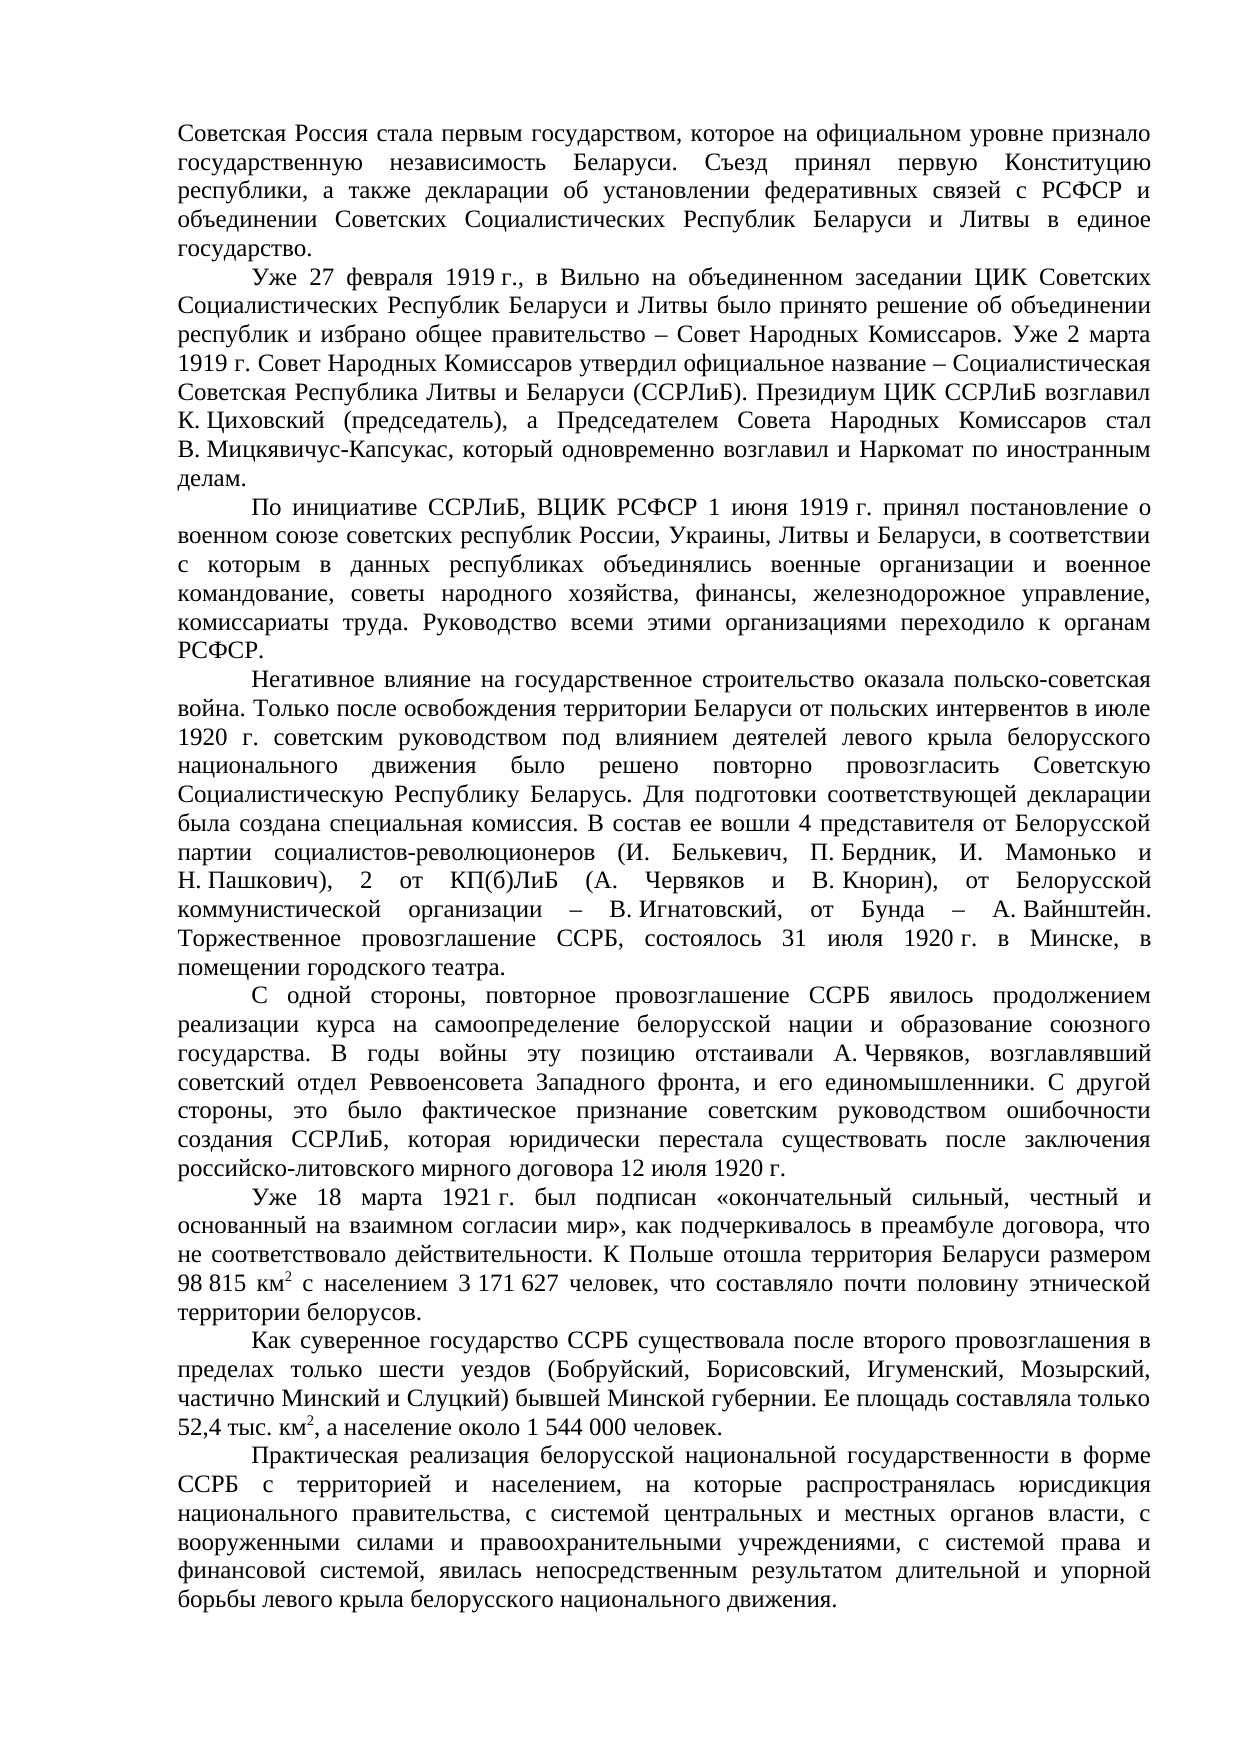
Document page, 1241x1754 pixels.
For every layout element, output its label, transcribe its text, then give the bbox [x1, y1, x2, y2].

text С одной стороны, повторное провозглашение ССРБ явилось продолжением реализации курса на самоопределение белорусской нации и образование союзного государства. В годы войны эту позицию отстаивали А. Червяков, возглавлявший советский отдел Реввоенсовета Западного фронта, и его единомышленники. С другой стороны, это было фактическое признание советским руководством ошибочности создания ССРЛиБ, которая юридически перестала существовать после заключения российско-литовского мирного договора 12 июля . [177, 981, 1152, 1182]
text Как суверенное государство ССРБ существовала после второго провозглашения в пределах только шести уездов (Бобруйский, Борисовский, Игуменский, Мозырский, частично Минский и Слуцкий) бывшей Минской губернии. Ее площадь составляла только 52,4 тыс. км2, а население около 1 544 000 человек. [177, 1326, 1152, 1441]
text Негативное влияние на государственное строительство оказала польско-советская война. Только после освобождения территории Беларуси от польских интервентов в июле . советским руководством под влиянием деятелей левого крыла белорусского национального движения было решено повторно провозгласить Советскую Социалистическую Республику Беларусь. Для подготовки соответствующей декларации была создана специальная комиссия. В состав ее вошли 4 представителя от Белорусской партии социалистов-революционеров (И. Белькевич, П. Бердник, И. Мамонько и Н. Пашкович), 2 от КП(б)ЛиБ (А. Червяков и В. Кнорин), от Белорусской коммунистической организации – В. Игнатовский, от Бунда – А. Вайнштейн. Торжественное провозглашение ССРБ, состоялось 31 июля . в Минске, в помещении городского театра. [177, 664, 1152, 981]
text Практическая реализация белорусской национальной государственности в форме ССРБ с территорией и населением, на которые распространялась юрисдикция национального правительства, с системой центральных и местных органов власти, с вооруженными силами и правоохранительными учреждениями, с системой права и финансовой системой, явилась непосредственным результатом длительной и упорной борьбы левого крыла белорусского национального движения. [177, 1441, 1152, 1613]
text Уже 27 февраля ., в Вильно на объединенном заседании ЦИК Советских Социалистических Республик Беларуси и Литвы было принято решение об объединении республик и избрано общее правительство – Совет Народных Комиссаров. Уже 2 марта . Совет Народных Комиссаров утвердил официальное название – Социалистическая Советская Республика Литвы и Беларуси (ССРЛиБ). Президиум ЦИК ССРЛиБ возглавил К. Циховский (председатель), а Председателем Совета Народных Комиссаров стал В. Мицкявичус-Капсукас, который одновременно возглавил и Наркомат по иностранным делам. [177, 262, 1152, 492]
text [177, 118, 1152, 262]
text По инициативе ССРЛиБ, ВЦИК РСФСР 1 июня . принял постановление о военном союзе советских республик России, Украины, Литвы и Беларуси, в соответствии с которым в данных республиках объединялись военные организации и военное командование, советы народного хозяйства, финансы, железнодорожное управление, комиссариаты труда. Руководство всеми этими организациями переходило к органам РСФСР. [177, 492, 1152, 664]
text Уже 18 марта . был подписан «окончательный сильный, честный и основанный на взаимном согласии мир», как подчеркивалось в преамбуле договора, что не соответствовало действительности. К Польше отошла территория Беларуси размером 98 815 км2 с населением 3 171 627 человек, что составляло почти половину этнической территории белорусов. [177, 1182, 1152, 1326]
